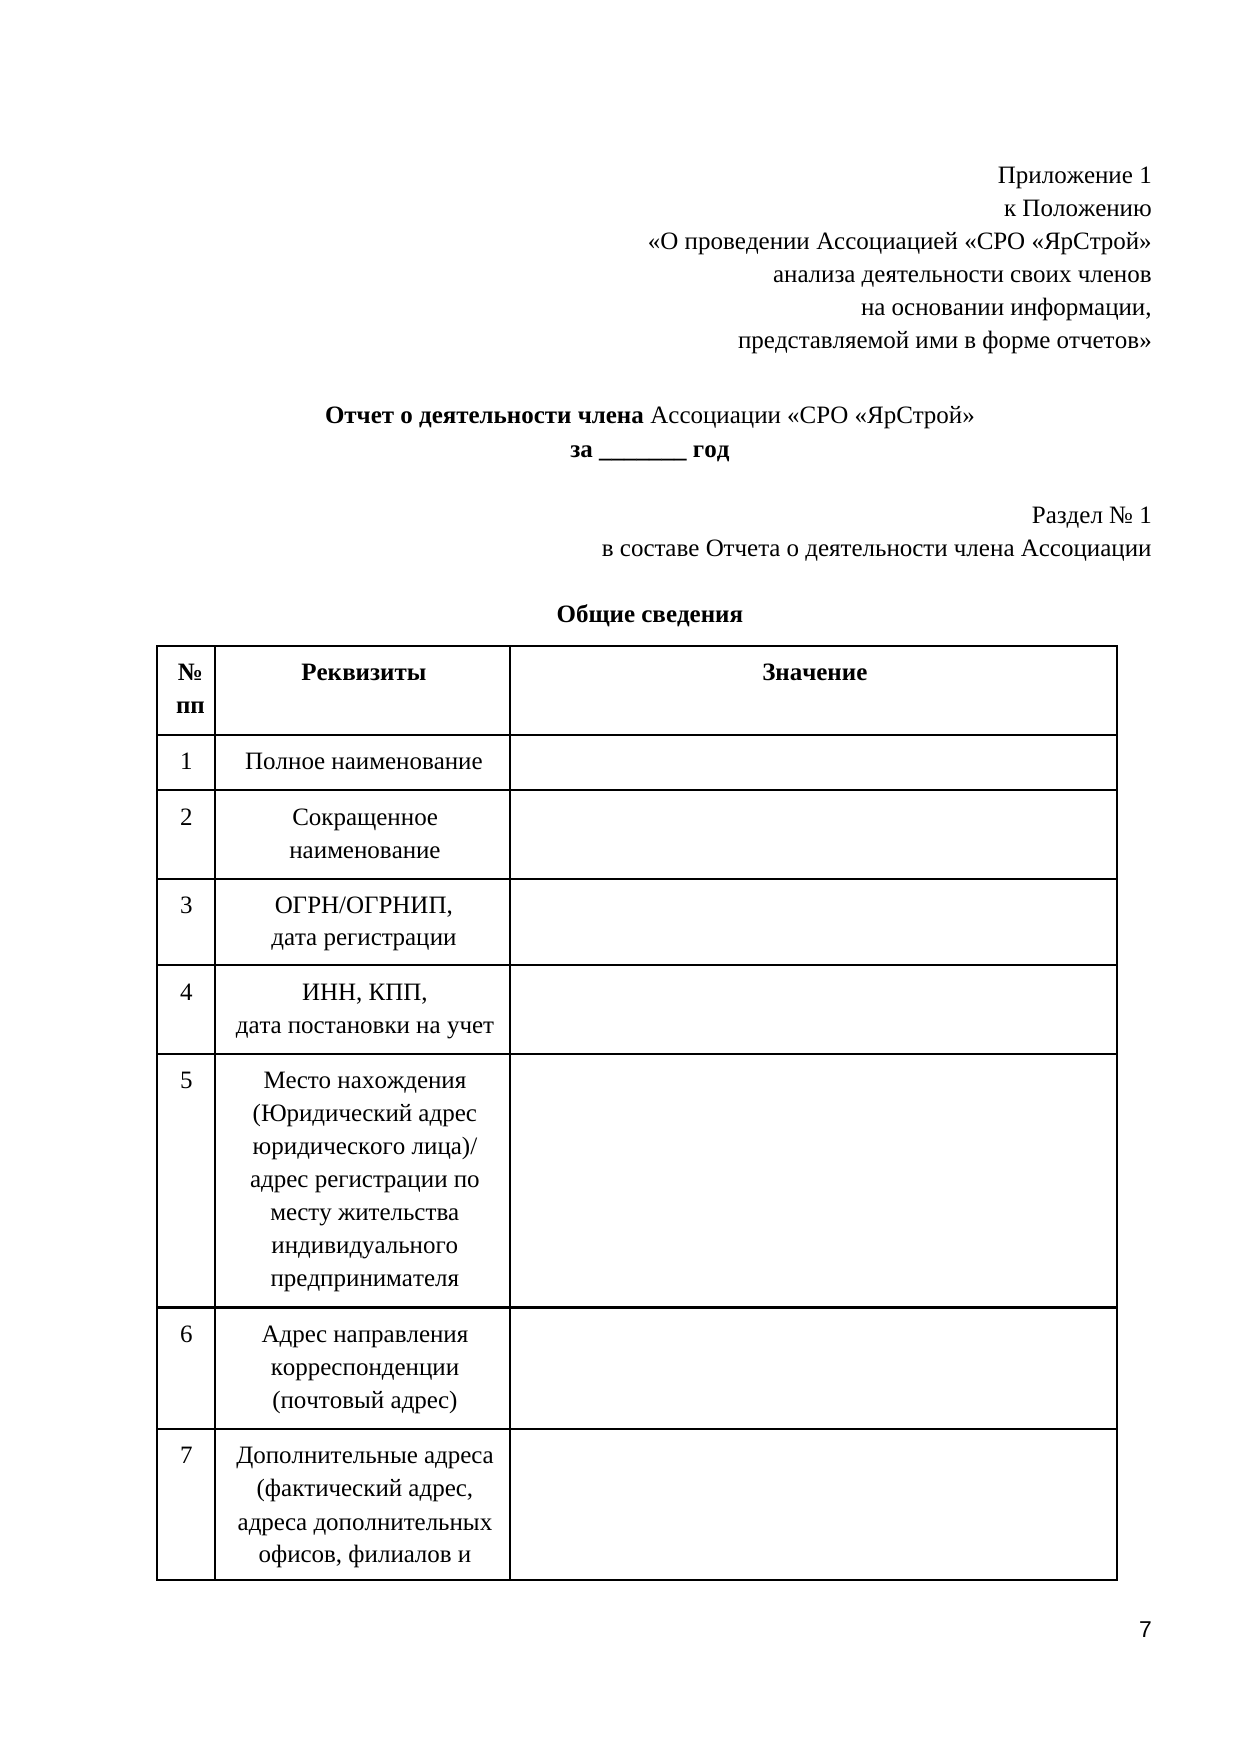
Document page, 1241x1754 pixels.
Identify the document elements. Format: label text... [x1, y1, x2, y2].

table_cell [511, 1055, 1116, 1306]
subtitle на основании информации, [148, 292, 1152, 321]
table_cell 7 [158, 1430, 214, 1579]
table_cell Сокращенное наименование [216, 791, 509, 878]
table_cell [511, 880, 1116, 964]
table_cell ОГРН/ОГРНИП, дата регистрации [216, 880, 509, 964]
text за _______ год [148, 434, 1152, 462]
table_cell Полное наименование [216, 736, 509, 789]
table_cell 2 [158, 791, 214, 878]
table_cell 3 [158, 880, 214, 964]
text Отчет о деятельности члена Ассоциации «СРО «ЯрСтрой» [148, 401, 1152, 429]
text Общие сведения [148, 599, 1152, 627]
table_header № пп [158, 647, 214, 733]
table_cell [511, 736, 1116, 789]
table_cell [511, 791, 1116, 878]
table_cell 4 [158, 966, 214, 1053]
table_cell ИНН, КПП, дата постановки на учет [216, 966, 509, 1053]
table_cell Адрес направления корреспонденции (почтовый адрес) [216, 1309, 509, 1428]
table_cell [216, 1430, 509, 1579]
subtitle анализа деятельности своих членов [148, 259, 1152, 288]
table_cell [511, 1309, 1116, 1428]
table_cell 5 [158, 1055, 214, 1306]
table_cell [511, 1430, 1116, 1579]
subtitle представляемой ими в форме отчетов» [148, 325, 1152, 354]
text в составе Отчета о деятельности члена Ассоциации [148, 533, 1152, 561]
text Раздел № 1 [148, 500, 1152, 528]
table_header Значение [511, 647, 1116, 733]
subtitle Приложение 1 к Положению «О проведении Ассоциацией «СРО «ЯрСтрой» [148, 160, 1152, 254]
table_cell 1 [158, 736, 214, 789]
table_cell 6 [158, 1309, 214, 1428]
table_cell Место нахождения (Юридический адрес юридического лица)/ адрес регистрации по месту жительства индивидуального предпринимателя [216, 1055, 509, 1306]
table_header Реквизиты [216, 647, 509, 733]
table_cell [511, 966, 1116, 1053]
